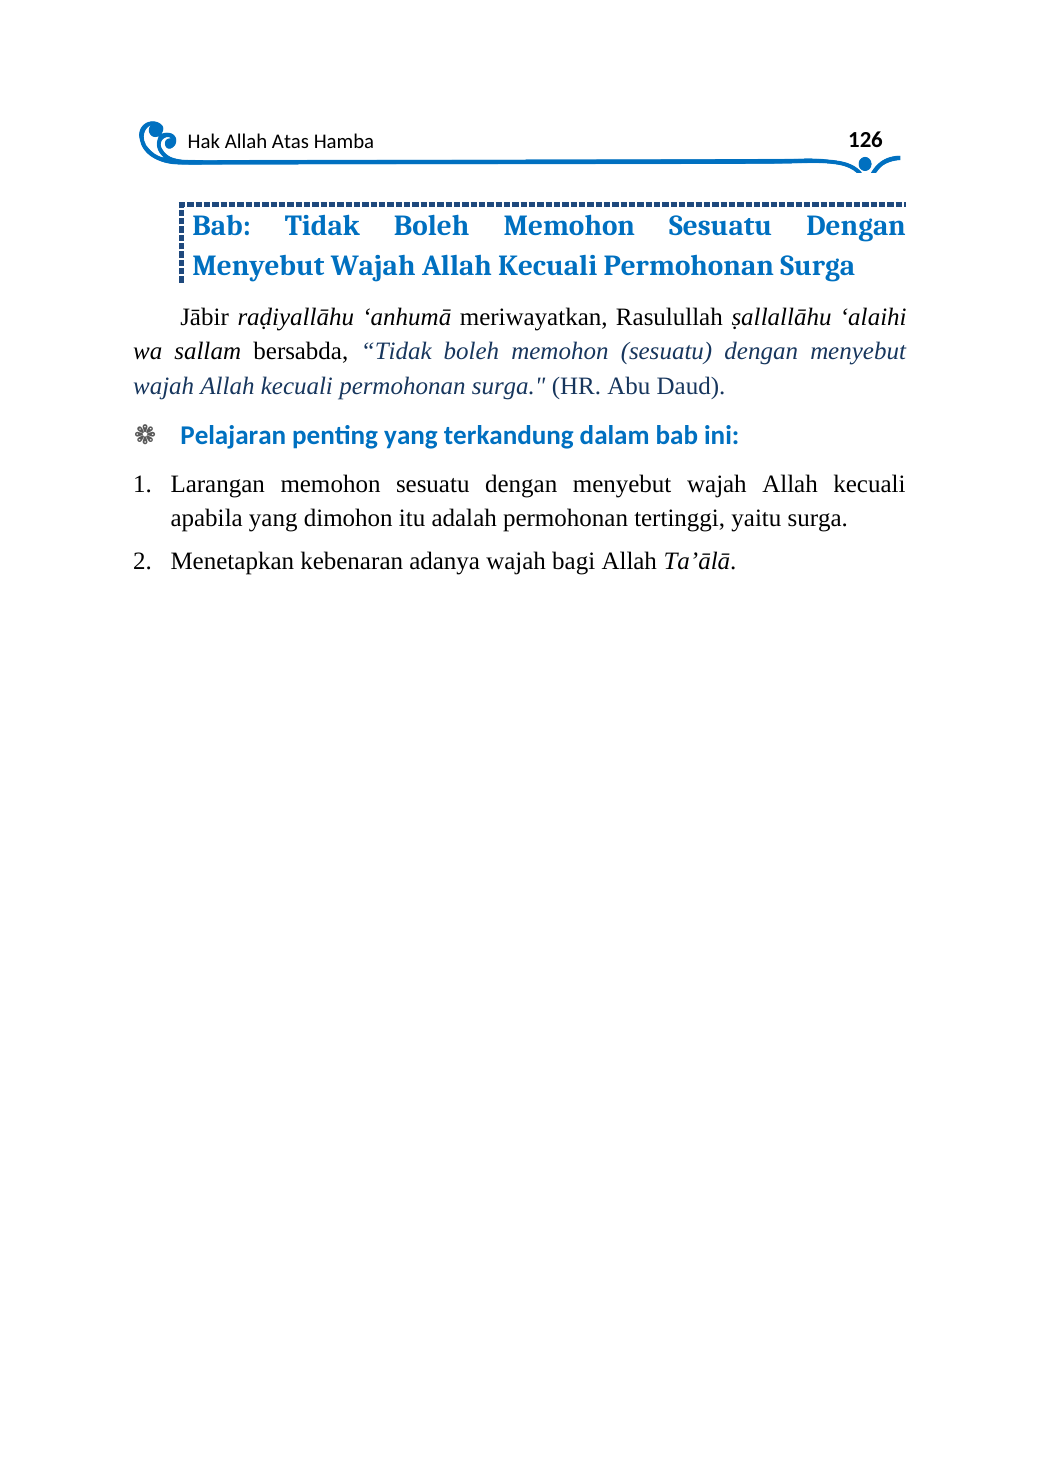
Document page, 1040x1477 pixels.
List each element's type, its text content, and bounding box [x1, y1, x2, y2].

subtitle Bab: Tidak Boleh Memohon Sesuatu Dengan Menyebut Wajah Allah Kecuali Permohonan Surga [179, 202, 906, 283]
subtitle Pelajaran penting yang terkandung dalam bab ini: [133, 418, 906, 451]
list Menetapkan kebenaran adanya wajah bagi Allah Ta’ālā. [133, 546, 906, 575]
list Larangan memohon sesuatu dengan menyebut wajah Allah kecuali apabila yang dimohon itu adalah permohonan tertinggi, yaitu surga. [133, 469, 906, 532]
text Jābir raḍiyallāhu ‘anhumā meriwayatkan, Rasulullah ṣallallāhu ‘alaihi wa sallam bersabda, “Tidak boleh memohon (sesuatu) dengan menyebut wajah Allah kecuali permohonan surga." (HR. Abu Daud). [133, 302, 906, 399]
picture [132, 114, 901, 173]
